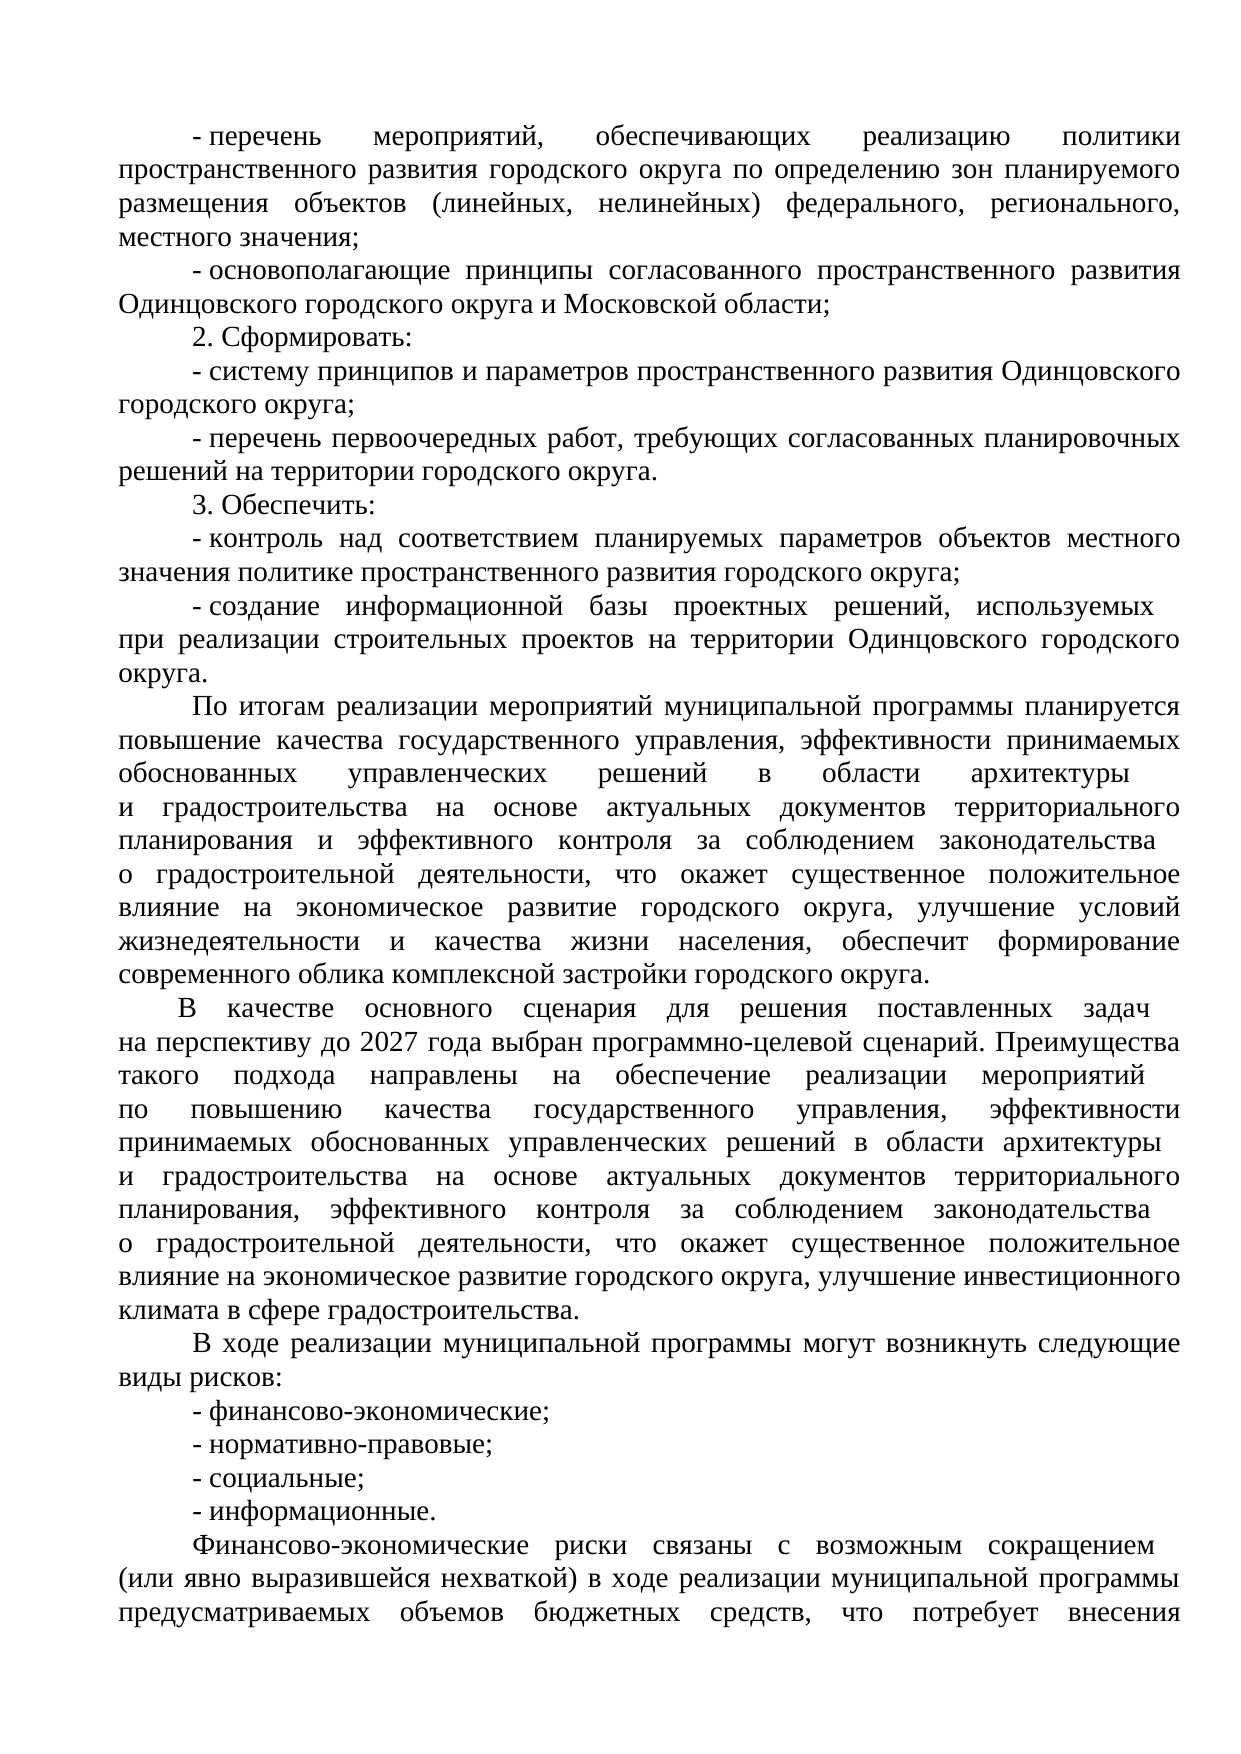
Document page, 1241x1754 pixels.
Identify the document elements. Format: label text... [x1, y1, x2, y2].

text - контроль над соответствием планируемых параметров объектов местного значения политике пространственного развития городского округа; [118, 521, 1181, 588]
text - создание информационной базы проектных решений, используемых при реализации строительных проектов на территории Одинцовского городского округа. [118, 588, 1181, 688]
text - нормативно-правовые; [118, 1426, 1181, 1460]
text - основополагающие принципы согласованного пространственного развития Одинцовского городского округа и Московской области; [118, 252, 1181, 319]
text - перечень мероприятий, обеспечивающих реализацию политики пространственного развития городского округа по определению зон планируемого размещения объектов (линейных, нелинейных) федерального, регионального, местного значения; [118, 118, 1181, 252]
text По итогам реализации мероприятий муниципальной программы планируется повышение качества государственного управления, эффективности принимаемых обоснованных управленческих решений в области архитектуры и градостроительства на основе актуальных документов территориального планирования и эффективного контроля за соблюдением законодательства о градостроительной деятельности, что окажет существенное положительное влияние на экономическое развитие городского округа, улучшение условий жизнедеятельности и качества жизни населения, обеспечит формирование современного облика комплексной застройки городского округа. [118, 688, 1181, 990]
text - информационные. [118, 1493, 1181, 1527]
text - перечень первоочередных работ, требующих согласованных планировочных решений на территории городского округа. [118, 420, 1181, 487]
text В ходе реализации муниципальной программы могут возникнуть следующие виды рисков: [118, 1326, 1181, 1393]
text - социальные; [118, 1460, 1181, 1493]
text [118, 1527, 1181, 1627]
text 2. Сформировать: [118, 319, 1181, 353]
text 3. Обеспечить: [118, 487, 1181, 521]
text В качестве основного сценария для решения поставленных задач на перспективу до 2027 года выбран программно-целевой сценарий. Преимущества такого подхода направлены на обеспечение реализации мероприятий по повышению качества государственного управления, эффективности принимаемых обоснованных управленческих решений в области архитектуры и градостроительства на основе актуальных документов территориального планирования, эффективного контроля за соблюдением законодательства о градостроительной деятельности, что окажет существенное положительное влияние на экономическое развитие городского округа, улучшение инвестиционного климата в сфере градостроительства. [118, 990, 1181, 1326]
text - финансово-экономические; [118, 1393, 1181, 1426]
text - систему принципов и параметров пространственного развития Одинцовского городского округа; [118, 353, 1181, 420]
